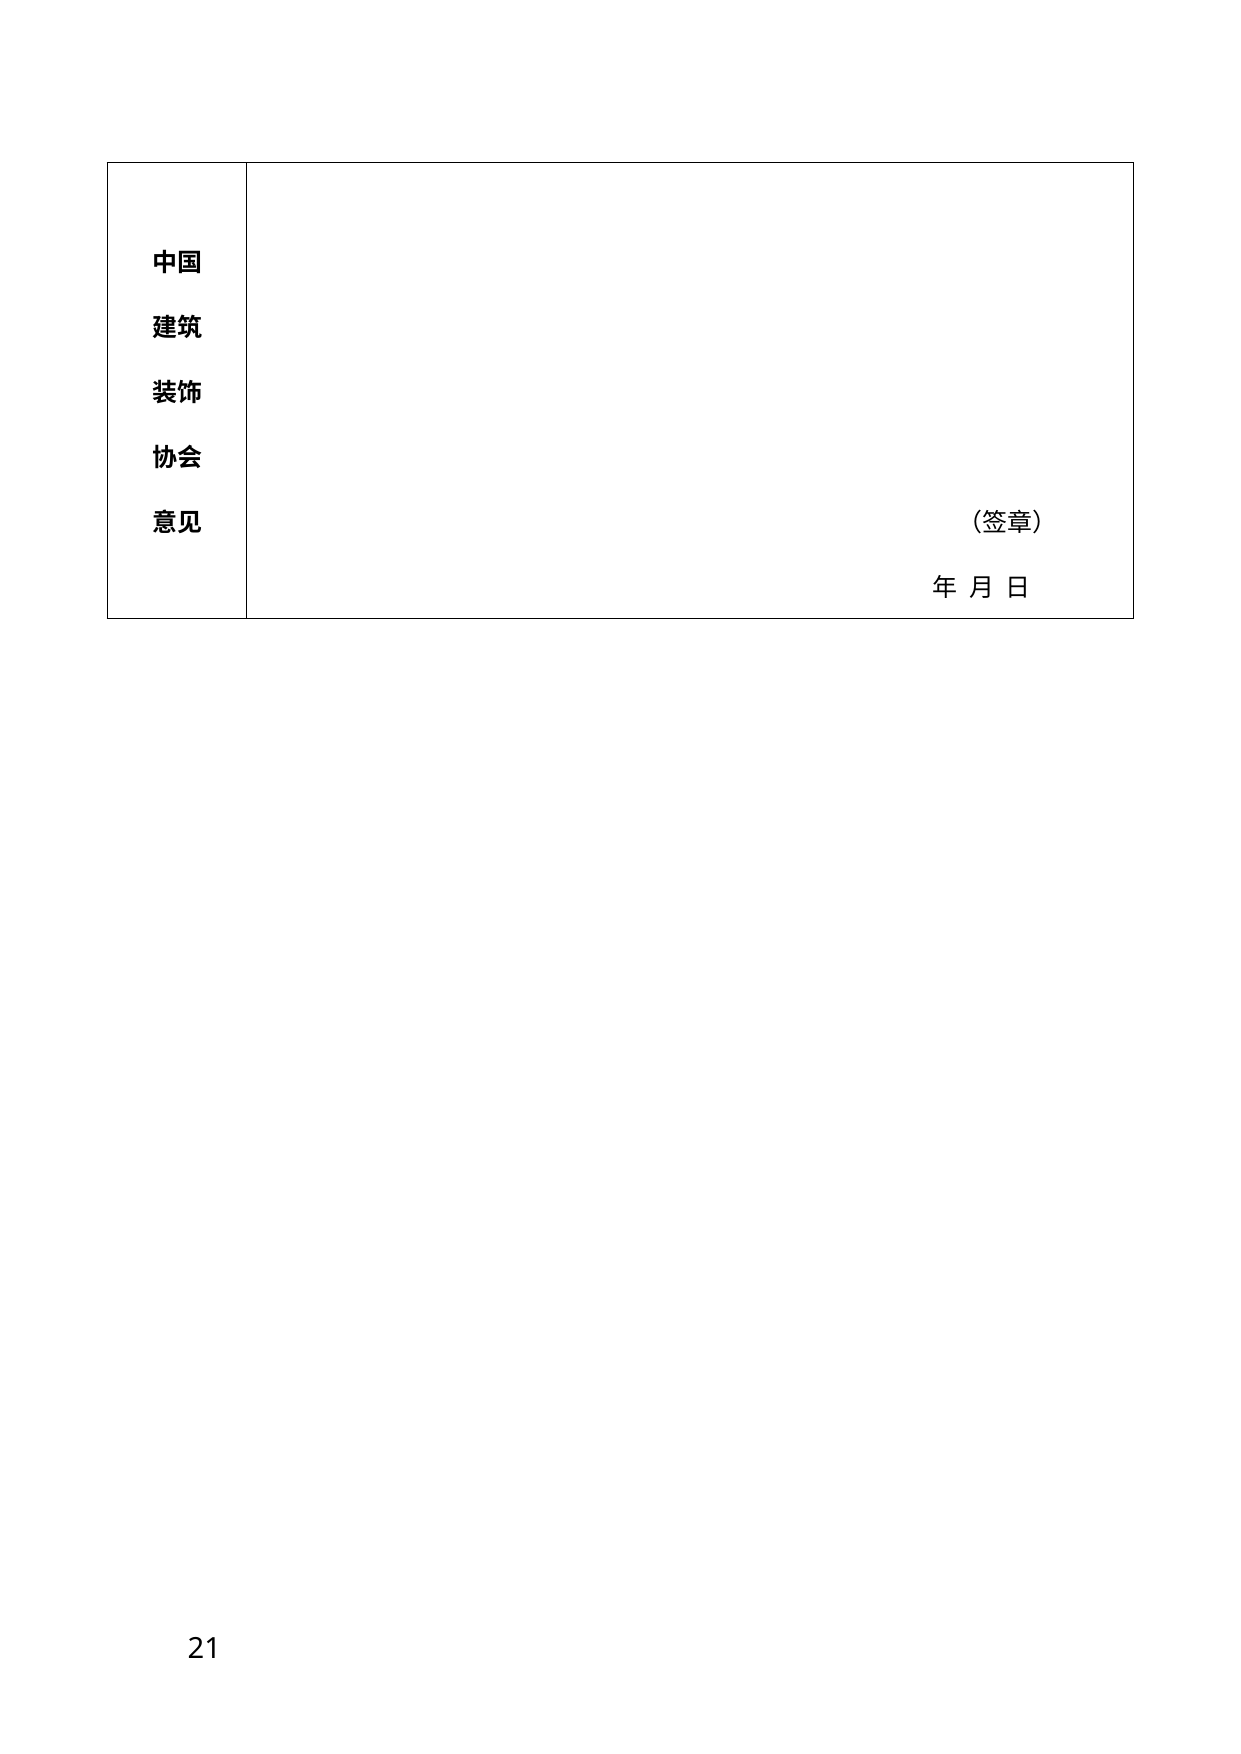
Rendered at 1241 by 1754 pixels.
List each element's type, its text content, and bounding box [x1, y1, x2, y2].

table_cell （签章） 年 月 日 [247, 163, 1133, 618]
table_cell 中国 建筑 装饰 协会 意见 [108, 163, 246, 618]
